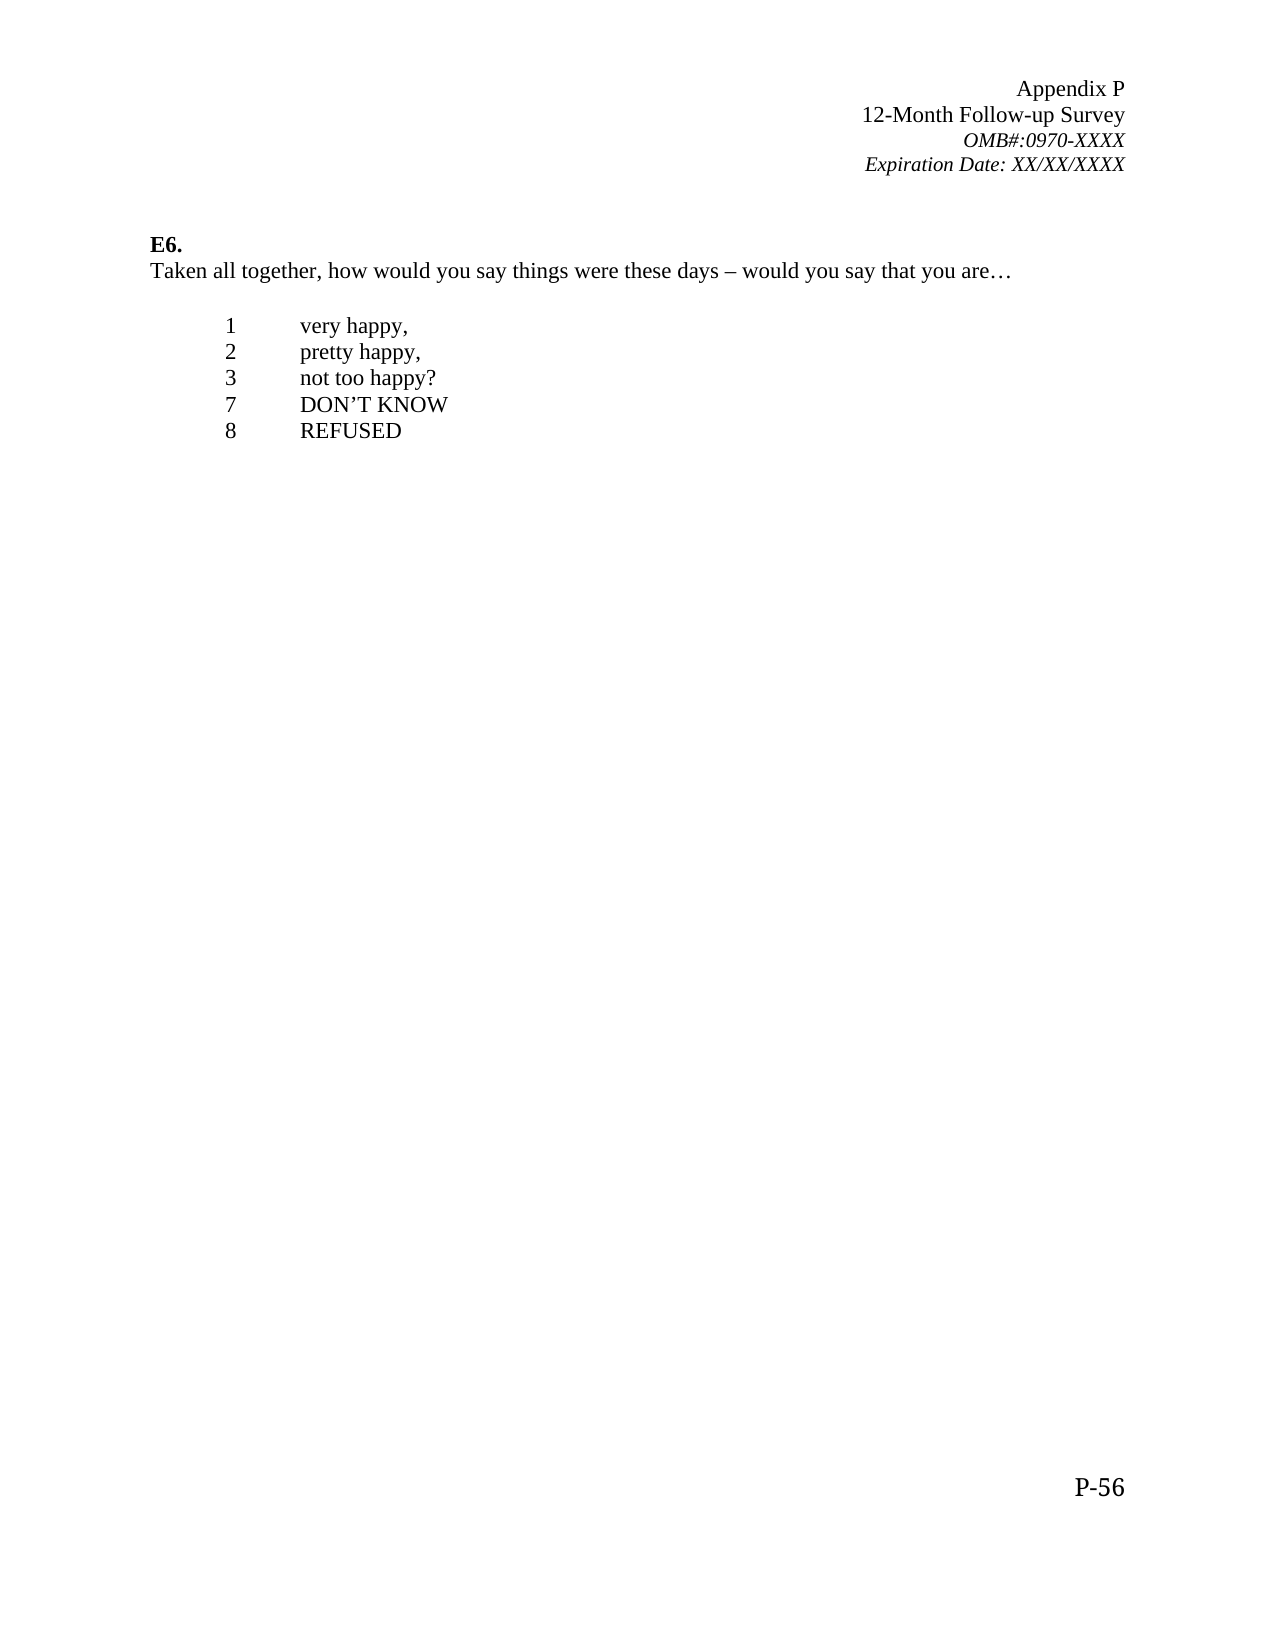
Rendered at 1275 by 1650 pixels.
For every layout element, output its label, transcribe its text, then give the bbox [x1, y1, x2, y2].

text Taken all together, how would you say things were these days – would you say that you are… [150, 257, 1125, 284]
text E6. [150, 231, 1125, 257]
text 2 pretty happy, [150, 338, 1125, 364]
text 7 DON’T KNOW [150, 391, 1125, 417]
text 1 very happy, [150, 312, 1125, 338]
text 8 REFUSED [150, 417, 1125, 443]
text 3 not too happy? [150, 364, 1125, 391]
